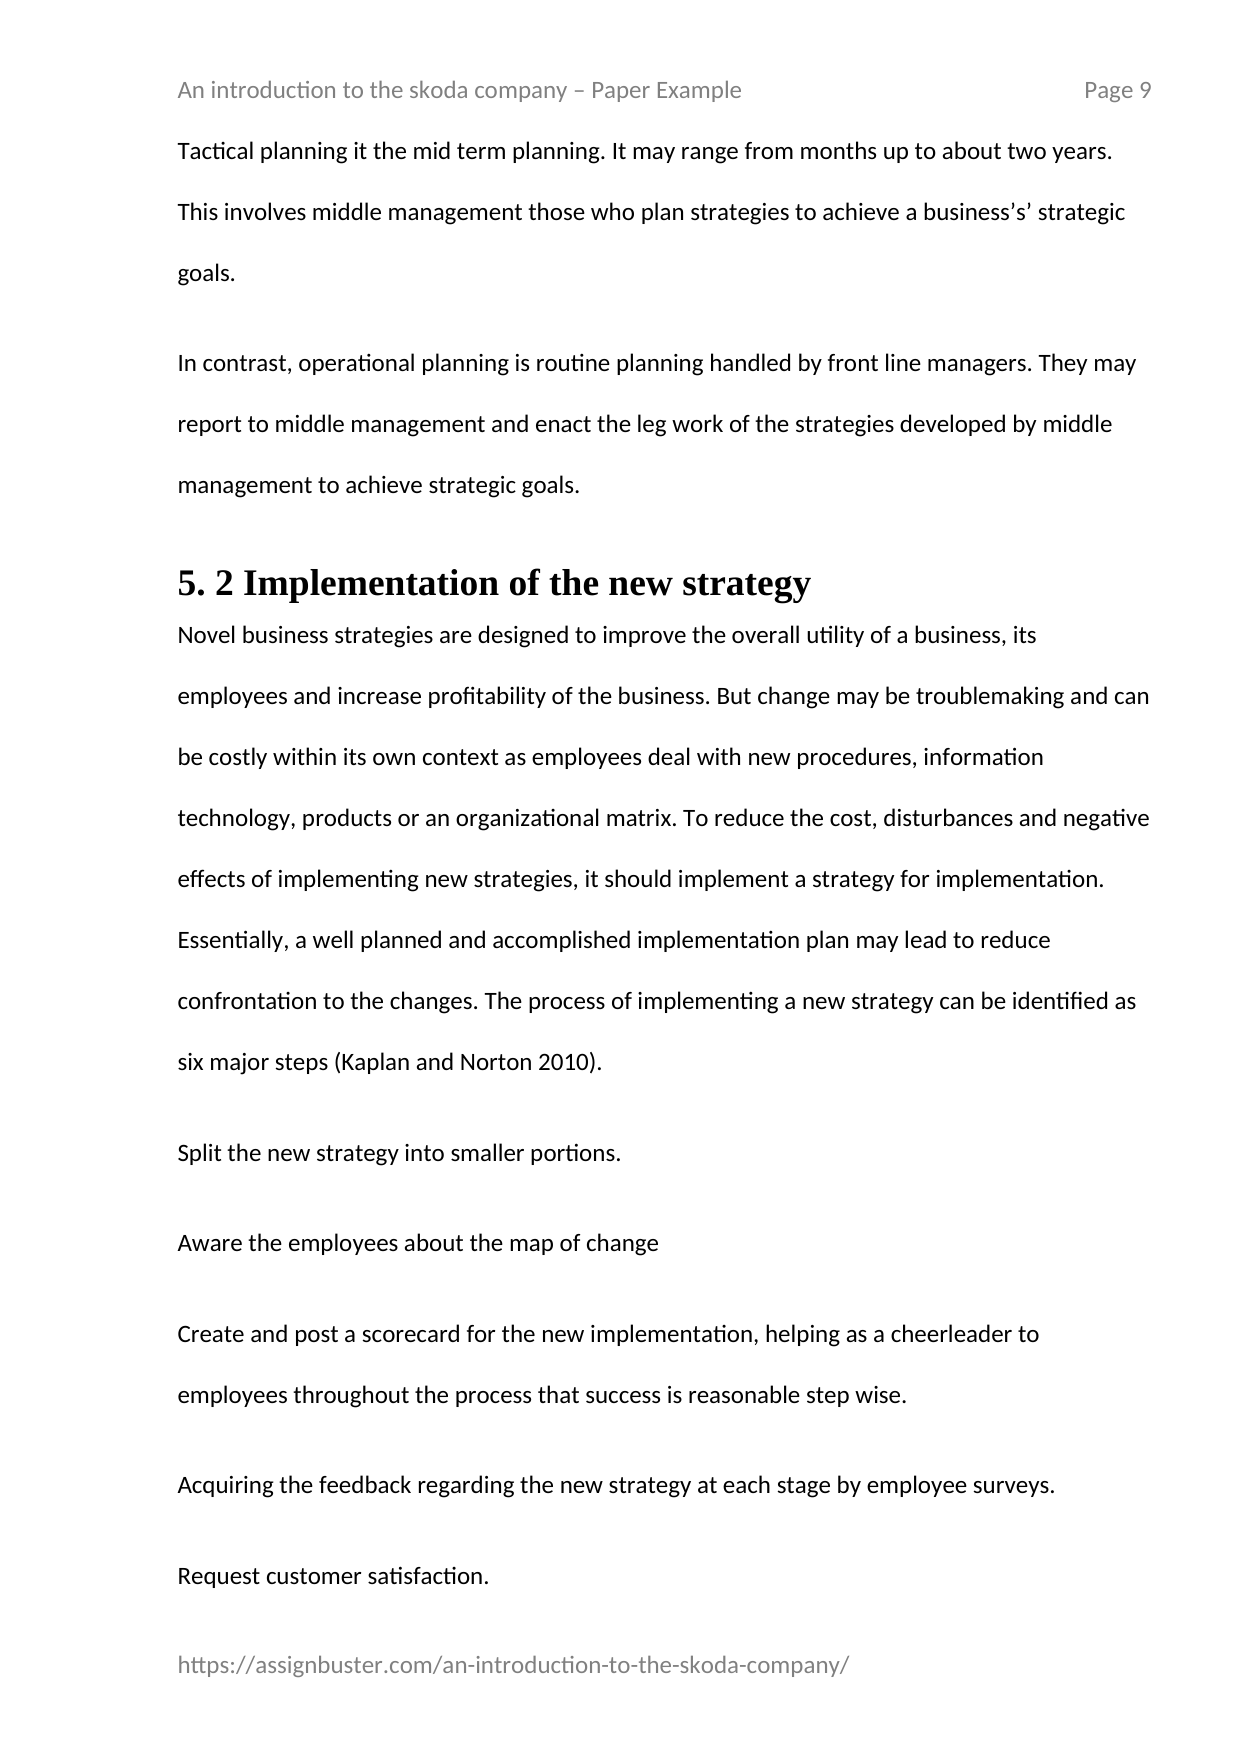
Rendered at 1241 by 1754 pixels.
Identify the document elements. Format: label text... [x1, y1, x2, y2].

text Novel business strategies are designed to improve the overall utility of a business, its employees and increase profitability of the business. But change may be troublemaking and can be costly within its own context as employees deal with new procedures, information technology, products or an organizational matrix. To reduce the cost, disturbances and negative effects of implementing new strategies, it should implement a strategy for implementation. Essentially, a well planned and accomplished implementation plan may lead to reduce confrontation to the changes. The process of implementing a new strategy can be identified as six major steps (Kaplan and Norton 2010). [177, 619, 1152, 1077]
text Acquiring the feedback regarding the new strategy at each stage by employee surveys. [177, 1469, 1152, 1500]
text Aware the employees about the map of change [177, 1227, 1152, 1258]
subtitle 5. 2 Implementation of the new strategy [177, 560, 1152, 603]
text Create and post a scorecard for the new implementation, helping as a cheerleader to employees throughout the process that success is reasonable step wise. [177, 1318, 1152, 1409]
text In contrast, operational planning is routine planning handled by front line managers. They may report to middle management and enact the leg work of the strategies developed by middle management to achieve strategic goals. [177, 347, 1152, 500]
text Tactical planning it the mid term planning. It may range from months up to about two years. This involves middle management those who plan strategies to achieve a business’s’ strategic goals. [177, 135, 1152, 287]
text Request customer satisfaction. [177, 1560, 1152, 1591]
text Split the new strategy into smaller portions. [177, 1137, 1152, 1167]
